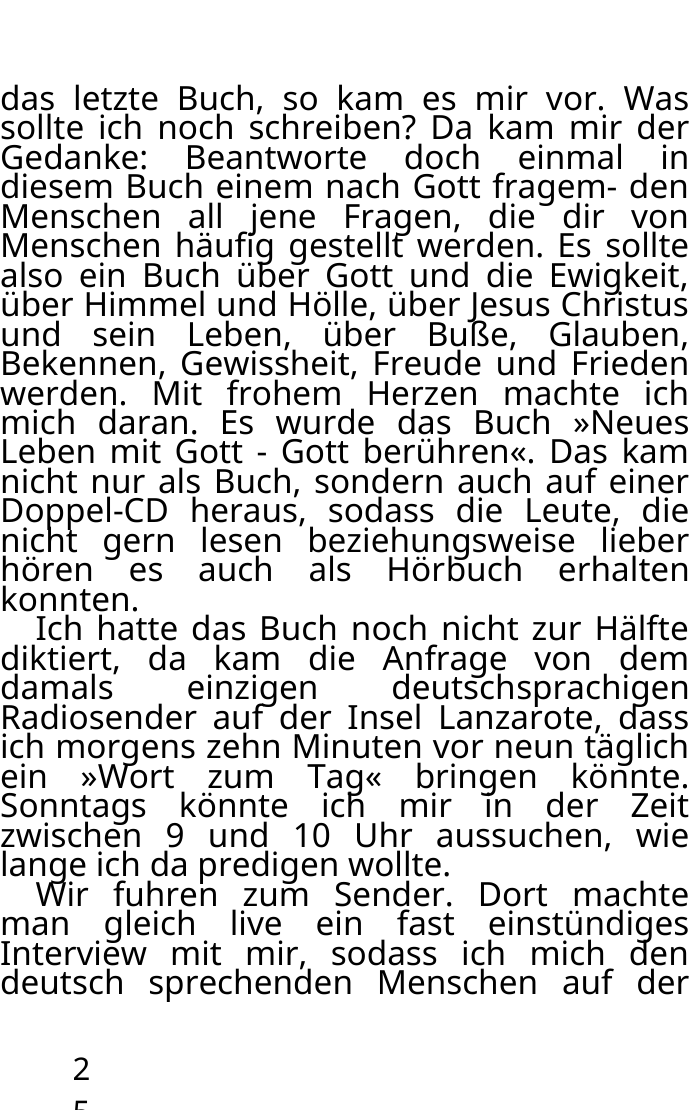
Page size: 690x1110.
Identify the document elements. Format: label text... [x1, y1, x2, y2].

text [0, 882, 690, 1000]
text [0, 87, 690, 617]
text Ich hatte das Buch noch nicht zur Hälfte diktiert, da kam die Anfrage von dem damals einzigen deutschsprachigen Radiosender auf der Insel Lanzarote, dass ich morgens zehn Minuten vor neun täglich ein »Wort zum Tag« bringen könnte. Sonntags könnte ich mir in der Zeit zwischen 9 und 10 Uhr aussuchen, wie lange ich da predigen wollte. [0, 617, 690, 882]
